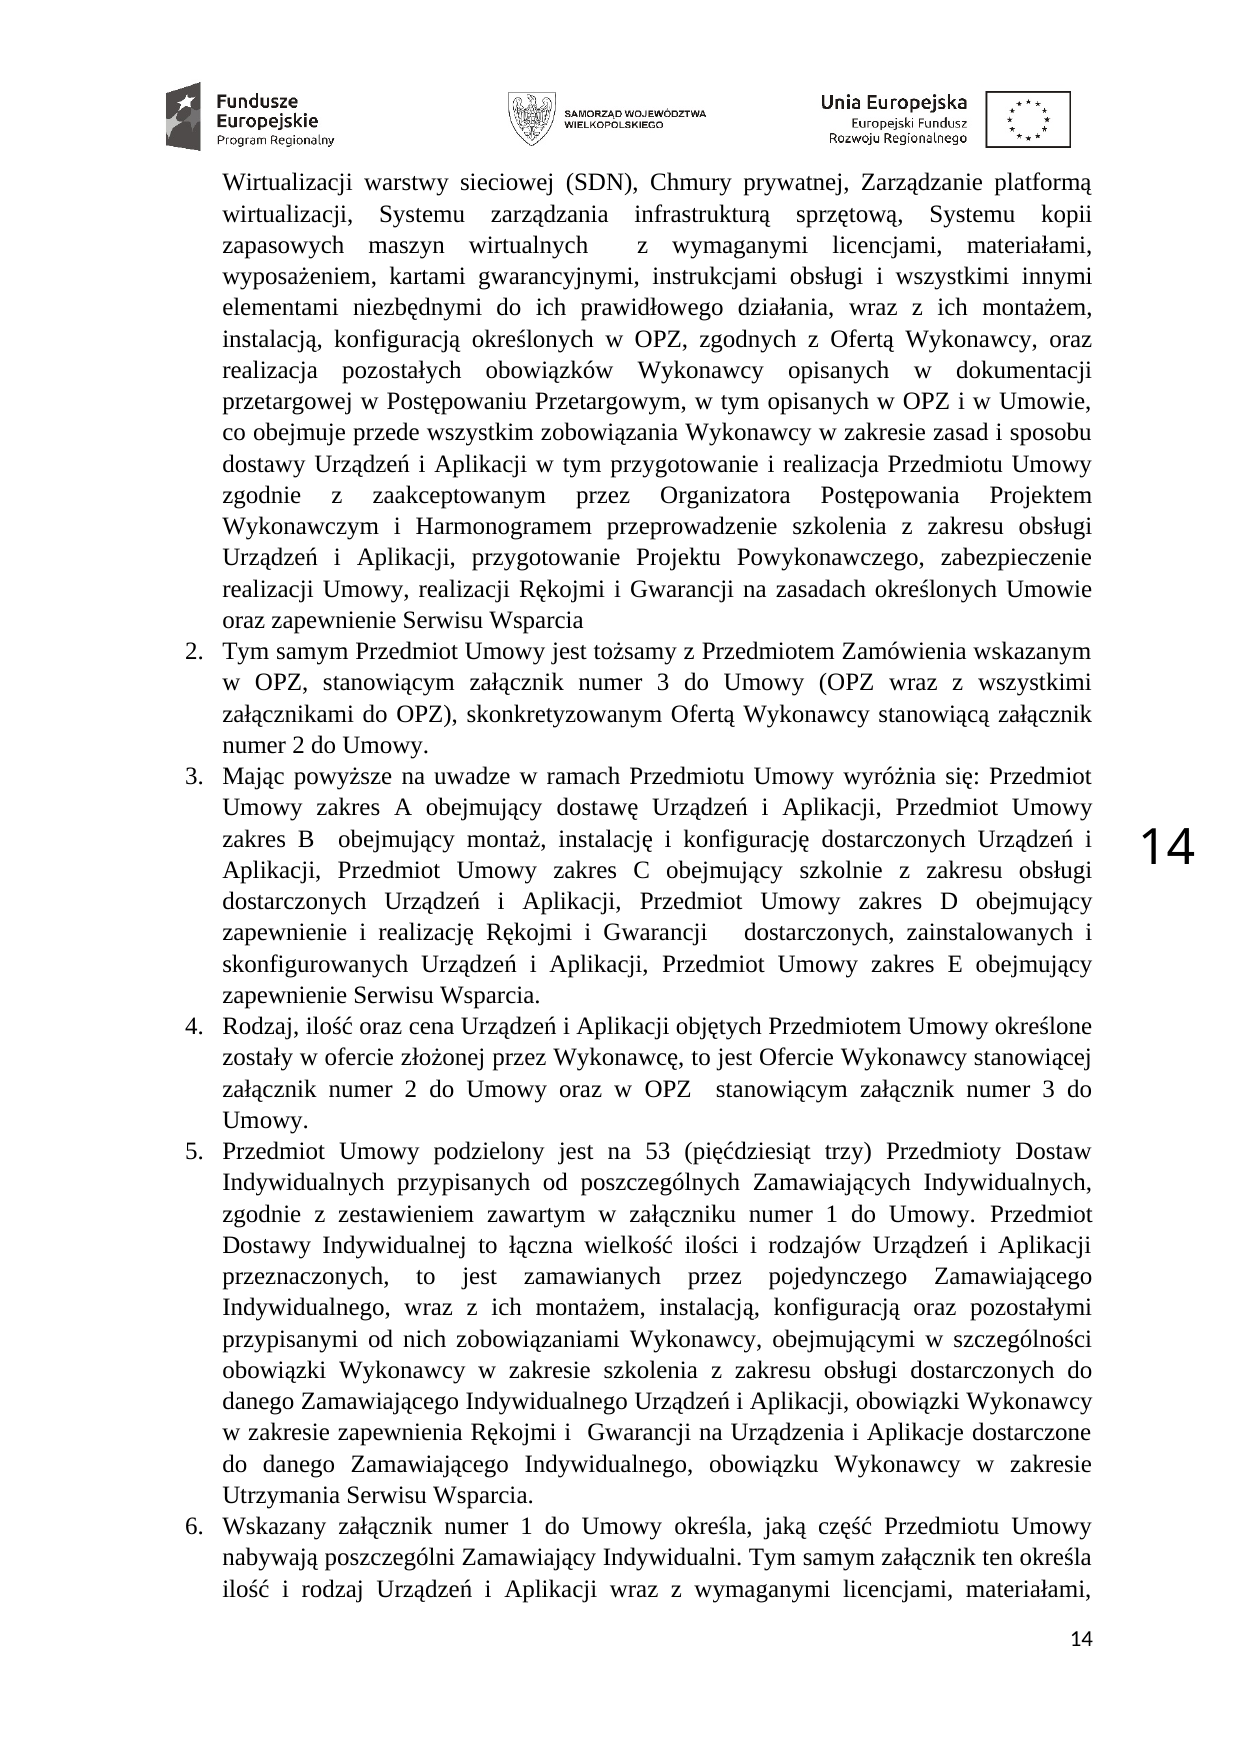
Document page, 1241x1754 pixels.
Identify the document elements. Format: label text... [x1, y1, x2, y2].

list Tym samym Przedmiot Umowy jest tożsamy z Przedmiotem Zamówienia wskazanym w OPZ, stanowiącym załącznik numer 3 do Umowy (OPZ wraz z wszystkimi załącznikami do OPZ), skonkretyzowanym Ofertą Wykonawcy stanowiącą załącznik numer 2 do Umowy. [185, 634, 1093, 759]
list Rodzaj, ilość oraz cena Urządzeń i Aplikacji objętych Przedmiotem Umowy określone zostały w ofercie złożonej przez Wykonawcę, to jest Ofercie Wykonawcy stanowiącej załącznik numer 2 do Umowy oraz w OPZ stanowiącym załącznik numer 3 do Umowy. [185, 1009, 1093, 1134]
picture [147, 73, 1089, 165]
list Przedmiot Umowy podzielony jest na 53 (pięćdziesiąt trzy) Przedmioty Dostaw Indywidualnych przypisanych od poszczególnych Zamawiających Indywidualnych, zgodnie z zestawieniem zawartym w załączniku numer 1 do Umowy. Przedmiot Dostawy Indywidualnej to łączna wielkość ilości i rodzajów Urządzeń i Aplikacji przeznaczonych, to jest zamawianych przez pojedynczego Zamawiającego Indywidualnego, wraz z ich montażem, instalacją, konfiguracją oraz pozostałymi przypisanymi od nich zobowiązaniami Wykonawcy, obejmującymi w szczególności obowiązki Wykonawcy w zakresie szkolenia z zakresu obsługi dostarczonych do danego Zamawiającego Indywidualnego Urządzeń i Aplikacji, obowiązki Wykonawcy w zakresie zapewnienia Rękojmi i Gwarancji na Urządzenia i Aplikacje dostarczone do danego Zamawiającego Indywidualnego, obowiązku Wykonawcy w zakresie Utrzymania Serwisu Wsparcia. [185, 1134, 1093, 1509]
list Mając powyższe na uwadze w ramach Przedmiotu Umowy wyróżnia się: Przedmiot Umowy zakres A obejmujący dostawę Urządzeń i Aplikacji, Przedmiot Umowy zakres B obejmujący montaż, instalację i konfigurację dostarczonych Urządzeń i Aplikacji, Przedmiot Umowy zakres C obejmujący szkolnie z zakresu obsługi dostarczonych Urządzeń i Aplikacji, Przedmiot Umowy zakres D obejmujący zapewnienie i realizację Rękojmi i Gwarancji dostarczonych, zainstalowanych i skonfigurowanych Urządzeń i Aplikacji, Przedmiot Umowy zakres E obejmujący zapewnienie Serwisu Wsparcia. [185, 759, 1093, 1009]
